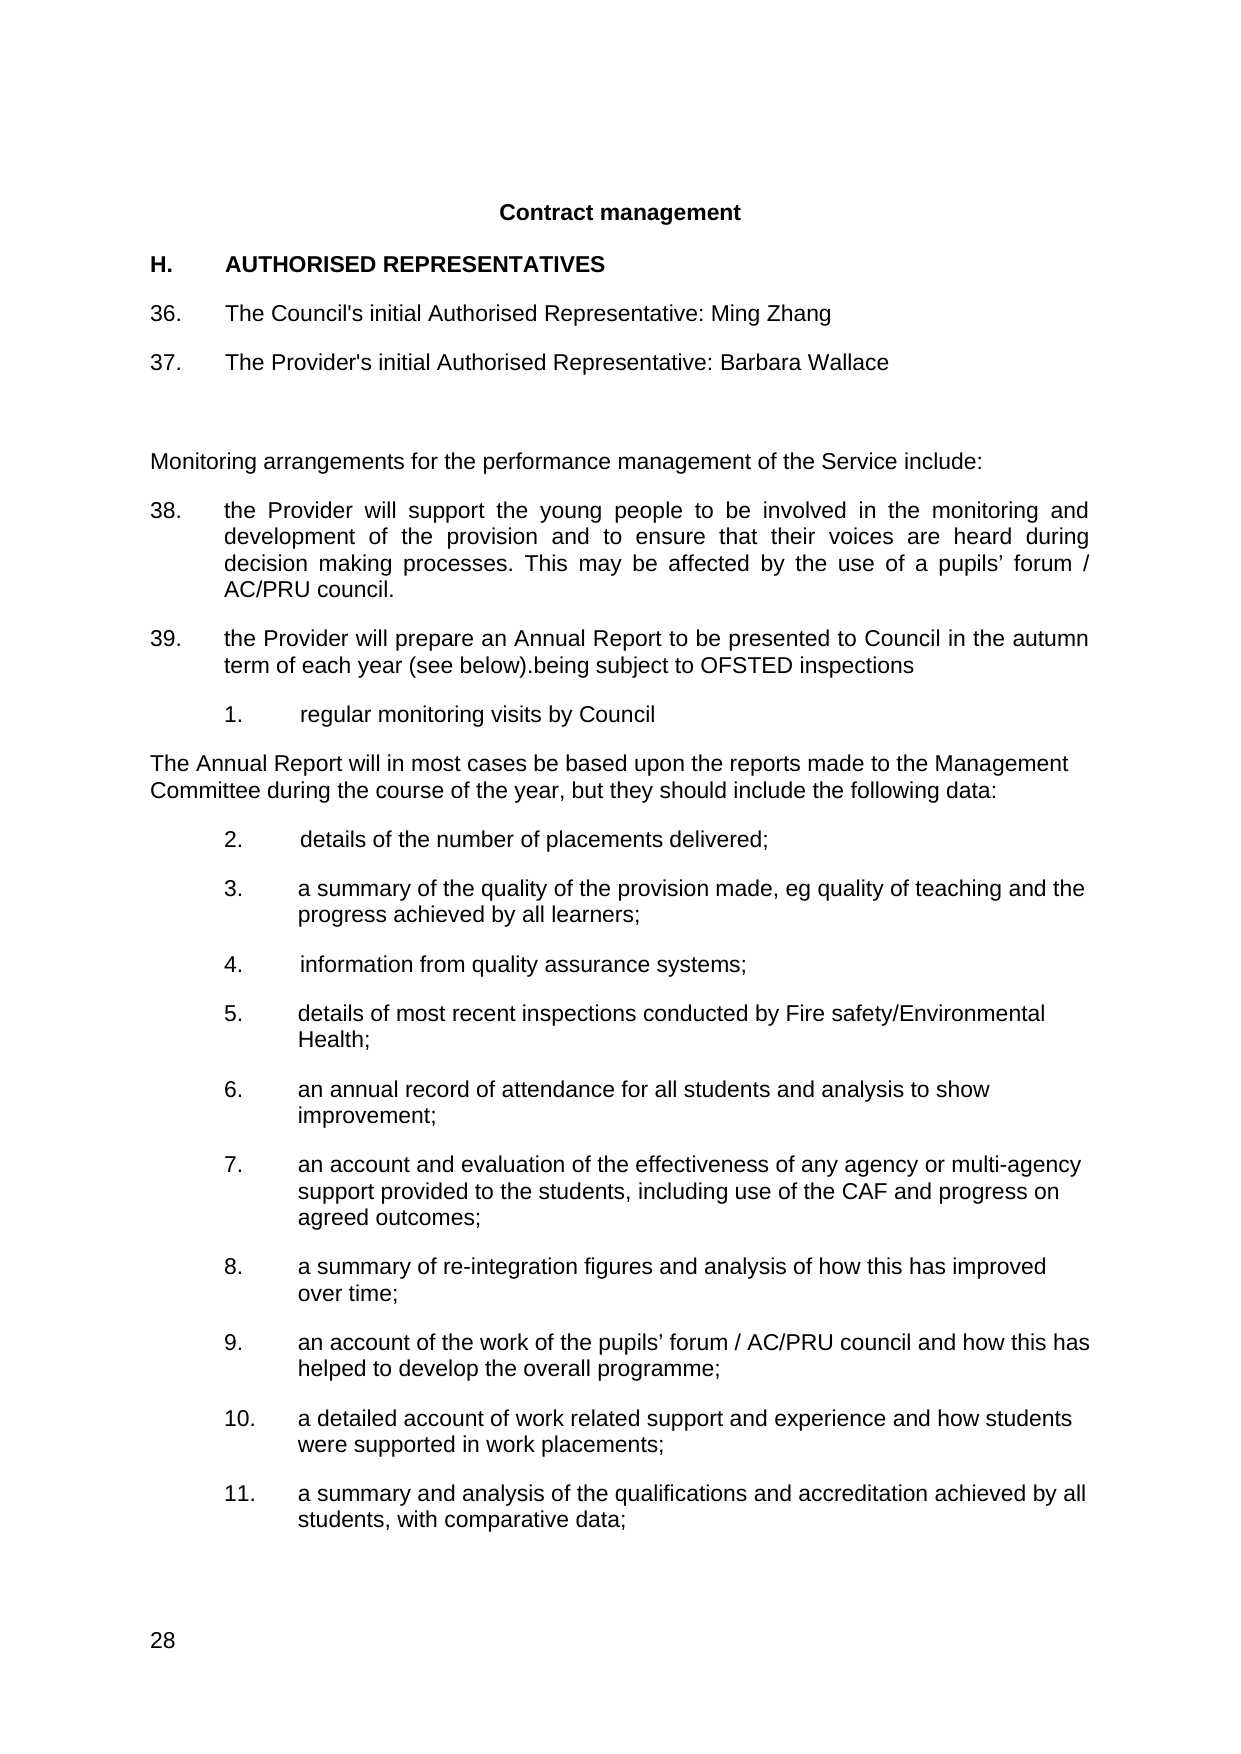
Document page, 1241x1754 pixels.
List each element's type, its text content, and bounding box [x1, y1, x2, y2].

text 3. a summary of the quality of the provision made, eg quality of teaching and the progress achieved by all learners; [224, 875, 1090, 928]
text 39. the Provider will prepare an Annual Report to be presented to Council in the autumn term of each year (see below).being subject to OFSTED inspections [150, 625, 1090, 678]
text 9. an account of the work of the pupils’ forum / AC/PRU council and how this has helped to develop the overall programme; [224, 1329, 1090, 1382]
text 1. regular monitoring visits by Council [150, 701, 1090, 727]
text 7. an account and evaluation of the effectiveness of any agency or multi-agency support provided to the students, including use of the CAF and progress on agreed outcomes; [224, 1151, 1090, 1230]
text 37. The Provider's initial Authorised Representative: Barbara Wallace [150, 349, 1090, 376]
text 8. a summary of re-integration figures and analysis of how this has improved over time; [224, 1253, 1090, 1306]
text The Annual Report will in most cases be based upon the reports made to the Management Committee during the course of the year, but they should include the following data: [150, 750, 1090, 803]
text 11. a summary and analysis of the qualifications and accreditation achieved by all students, with comparative data; [224, 1480, 1090, 1533]
text 6. an annual record of attendance for all students and analysis to show improvement; [224, 1076, 1090, 1128]
text 38. the Provider will support the young people to be involved in the monitoring and development of the provision and to ensure that their voices are heard during decision making processes. This may be affected by the use of a pupils’ forum / AC/PRU council. [150, 497, 1090, 602]
text 10. a detailed account of work related support and experience and how students were supported in work placements; [224, 1404, 1090, 1457]
text Contract management [150, 199, 1090, 226]
text 2. details of the number of placements delivered; [150, 826, 1090, 852]
text 5. details of most recent inspections conducted by Fire safety/Environmental Health; [224, 1000, 1090, 1053]
text h. AUTHORISED REPRESENTATIVES [150, 251, 1090, 277]
text 36. The Council's initial Authorised Representative: Ming Zhang [150, 300, 1090, 326]
text Monitoring arrangements for the performance management of the Service include: [150, 448, 1090, 474]
text 4. information from quality assurance systems; [150, 951, 1090, 977]
